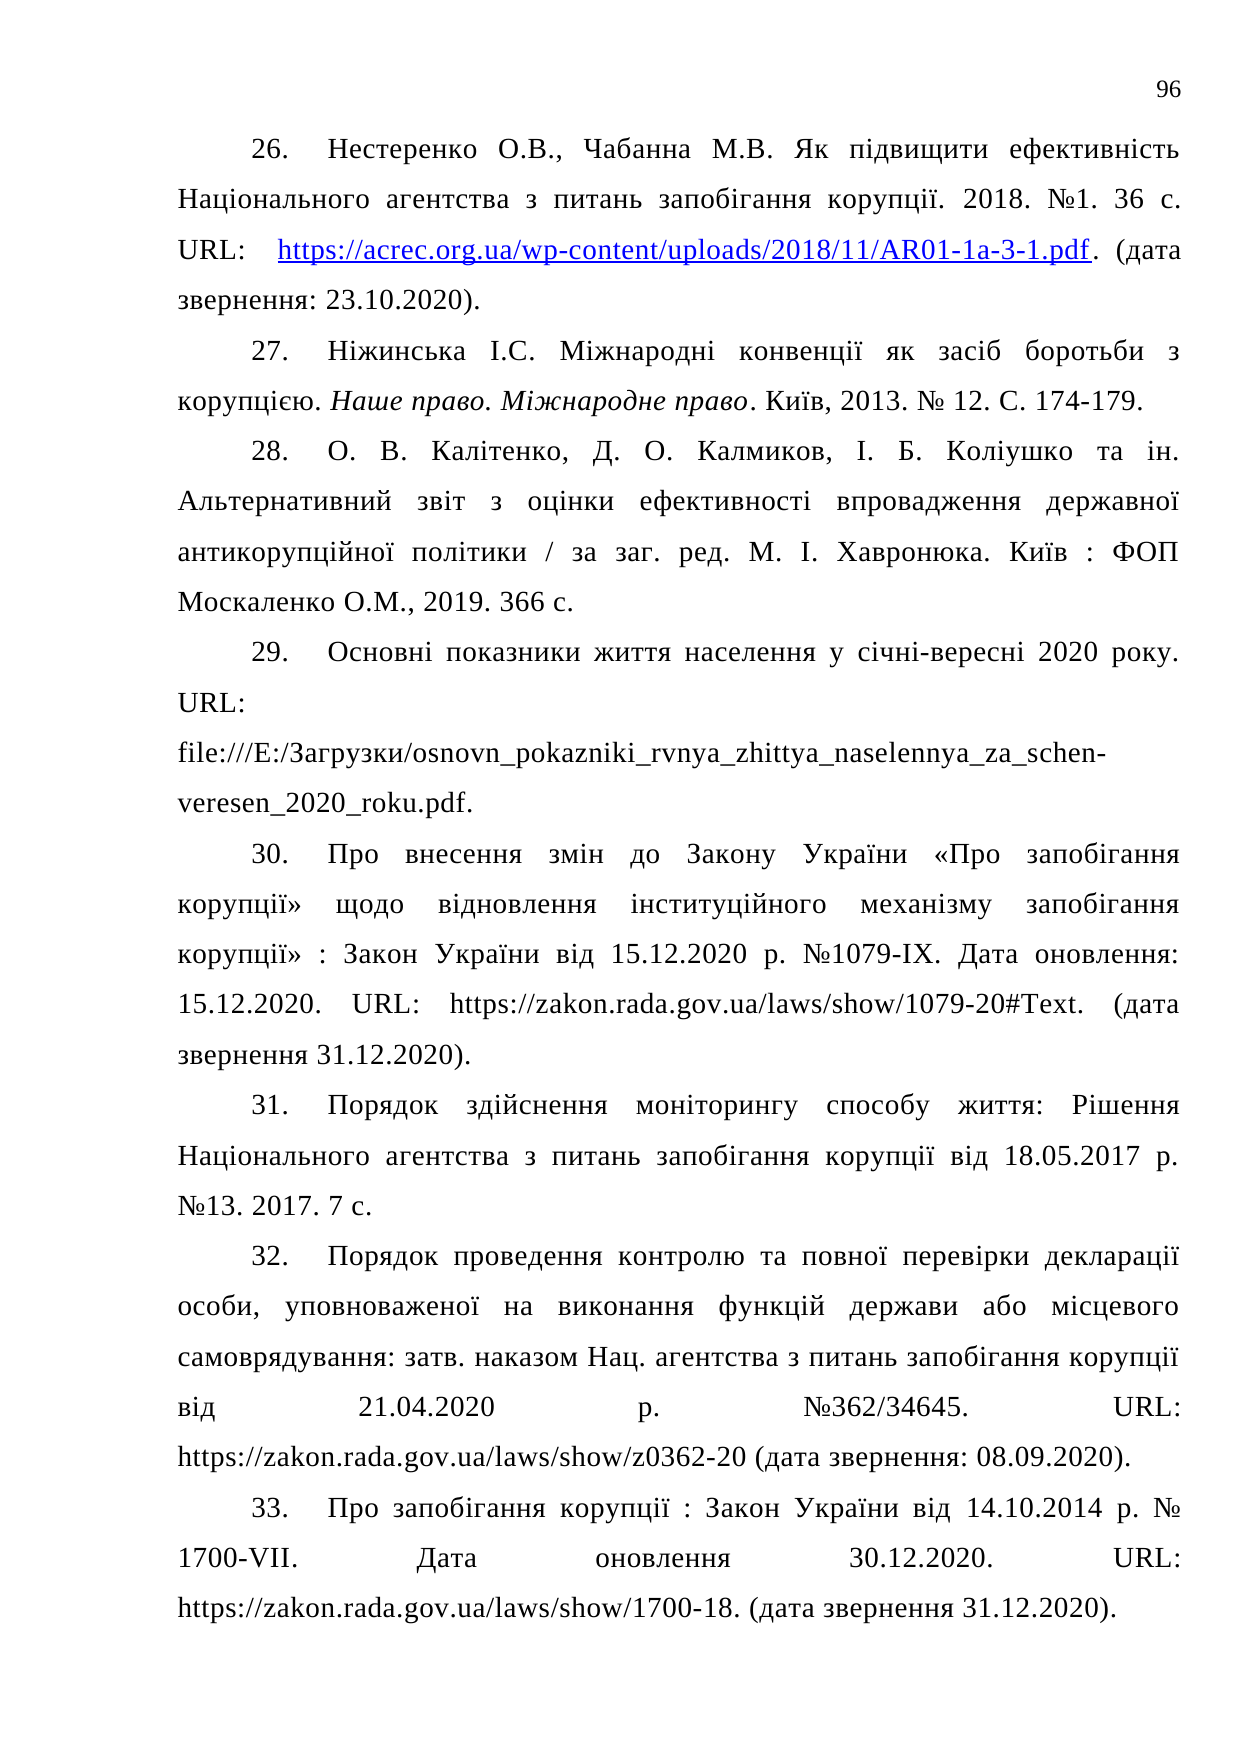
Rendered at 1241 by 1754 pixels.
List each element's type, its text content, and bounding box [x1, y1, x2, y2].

list О. В. Калітенко, Д. О. Калмиков, І. Б. Коліушко та ін. Альтернативний звіт з оцінки ефективності впровадження державної антикорупційної політики / за заг. ред. М. І. Хавронюка. Київ : ФОП Москаленко О.М., 2019. 366 с. [177, 433, 1181, 618]
list Порядок проведення контролю та повної перевірки декларації особи, уповноваженої на виконання функцій держави або місцевого самоврядування: затв. наказом Нац. агентства з питань запобігання корупції від 21.04.2020 р. №362/34645. URL: https://zakon.rada.gov.ua/laws/show/z0362-20 (дата звернення: 08.09.2020). [177, 1238, 1181, 1473]
list Про внесення змін до Закону України «Про запобігання корупції» щодо відновлення інституційного механізму запобігання корупції» : Закон України від 15.12.2020 р. №1079-ІХ. Дата оновлення: 15.12.2020. URL: https://zakon.rada.gov.ua/laws/show/1079-20#Text. (дата звернення 31.12.2020). [177, 836, 1181, 1071]
list Про запобігання корупції : Закон України від 14.10.2014 р. № 1700-VII. Дата оновлення 30.12.2020. URL: https://zakon.rada.gov.ua/laws/show/1700-18. (дата звернення 31.12.2020). [177, 1490, 1181, 1624]
list Нестеренко О.В., Чабанна М.В. Як підвищити ефективність Національного агентства з питань запобігання корупції. 2018. №1. 36 с. URL: https://acrec.org.ua/wp-content/uploads/2018/11/AR01-1a-3-1.pdf. (дата звернення: 23.10.2020). [177, 215, 1181, 316]
list Основні показники життя населення у січні-вересні 2020 року. URL: file:///E:/Загрузки/osnovn_pokazniki_rvnya_zhittya_naselennya_za_schen-veresen_2020_roku.pdf. [177, 634, 1181, 819]
list Ніжинська І.С. Міжнародні конвенції як засіб боротьби з корупцією. Наше право. Міжнародне право. Київ, 2013. № 12. С. 174-179. [177, 333, 1181, 416]
list Порядок здійснення моніторингу способу життя: Рішення Національного агентства з питань запобігання корупції від 18.05.2017 р. №13. 2017. 7 с. [177, 1087, 1181, 1221]
list Нестеренко О.В., Чабанна М.В. Як підвищити ефективність Національного агентства з питань запобігання корупції. 2018. №1. 36 с. URL: https://acrec.org.ua/wp-content/uploads/2018/11/AR01-1a-3-1.pdf. (дата звернення: 23.10.2020). [177, 131, 1181, 182]
